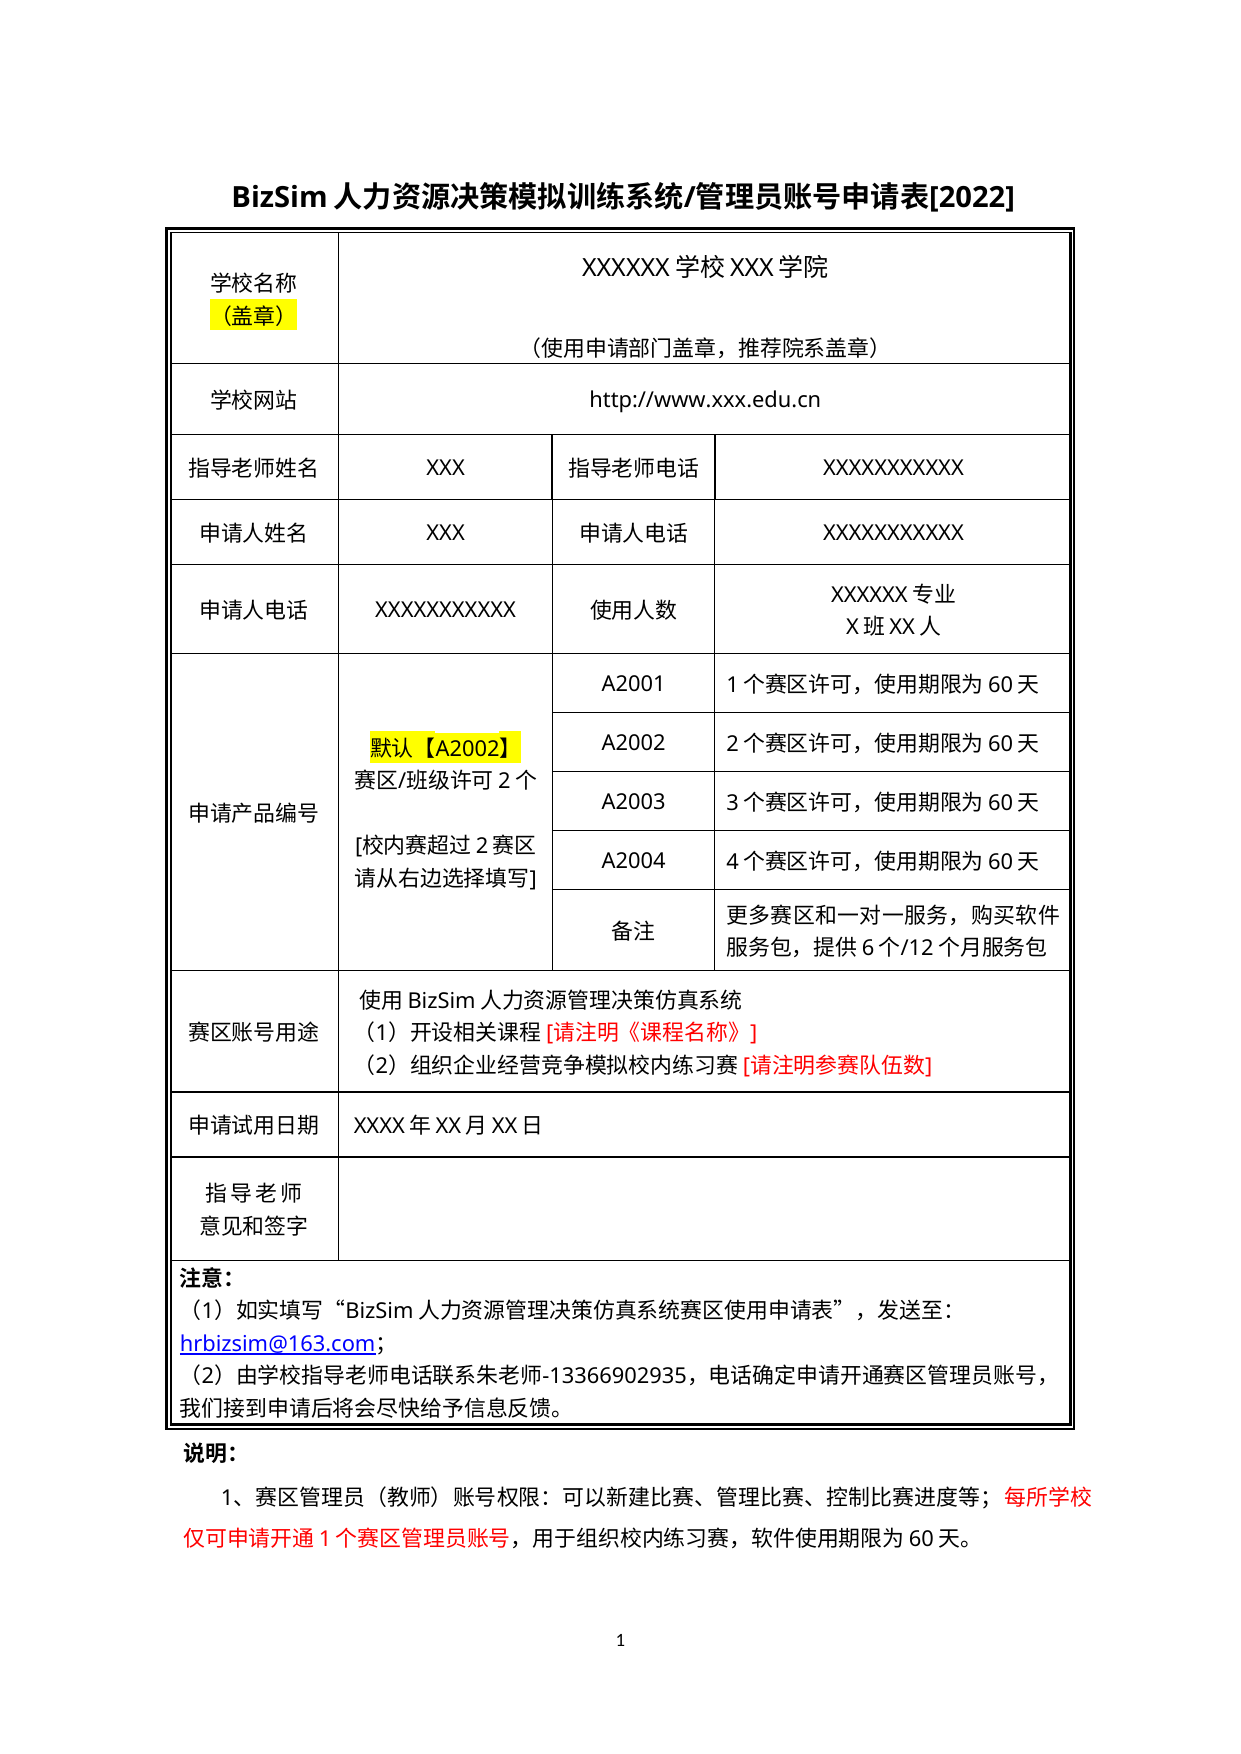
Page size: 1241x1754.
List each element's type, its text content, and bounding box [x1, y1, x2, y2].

table_cell 申请人电话 [172, 565, 338, 653]
table_header XXXXXX学校XXX学院 （使用申请部门盖章，推荐院系盖章） [339, 233, 1069, 363]
table_cell XXXXXX专业 X班XX人 [715, 565, 1069, 653]
table_cell 指导老师姓名 [172, 435, 338, 499]
table_cell 申请产品编号 [172, 654, 338, 970]
table_cell A2004 [553, 831, 714, 889]
table_cell XXXXXXXXXXX [715, 500, 1069, 564]
table_cell A2001 [553, 654, 714, 712]
table_cell XXXX年XX月XX日 [339, 1093, 1069, 1156]
table_cell 更多赛区和一对一服务，购买软件服务包，提供6个/12个月服务包 [715, 890, 1069, 970]
table_cell 赛区账号用途 [172, 971, 338, 1091]
table_cell 申请人姓名 [172, 500, 338, 564]
table_cell 2个赛区许可，使用期限为60天 [715, 713, 1069, 771]
table_cell http://www.xxx.edu.cn [339, 364, 1069, 434]
table_cell A2003 [553, 772, 714, 830]
table_cell 备注 [553, 890, 714, 970]
table_cell XXX [339, 435, 551, 499]
table_header 学校名称 （盖章） [172, 233, 338, 363]
table_cell XXX [339, 500, 552, 564]
text BizSim人力资源决策模拟训练系统/管理员账号申请表[2022] [183, 162, 1063, 227]
table_cell 4个赛区许可，使用期限为60天 [715, 831, 1069, 889]
table_cell 3个赛区许可，使用期限为60天 [715, 772, 1069, 830]
table_cell 申请试用日期 [172, 1093, 338, 1156]
text 1、赛区管理员（教师）账号权限：可以新建比赛、管理比赛、控制比赛进度等；每所学校仅可申请开通1个赛区管理员账号，用于组织校内练习赛，软件使用期限为60天。 [183, 1480, 1092, 1553]
table_cell A2002 [553, 713, 714, 771]
table_cell 指导老师 意见和签字 [172, 1158, 338, 1260]
table_cell 注意： （1）如实填写“BizSim人力资源管理决策仿真系统赛区使用申请表”，发送至：hrbizsim@163.com； （2）由学校指导老师电话联系朱老师-13366902935，电话确定申请开通赛区管理员账号，我们接到申请后将会尽快给予信息反馈。 [172, 1261, 1069, 1423]
table_cell 指导老师电话 [553, 435, 714, 499]
table_cell 申请人电话 [553, 500, 714, 564]
table_cell 使用人数 [553, 565, 714, 653]
table_cell 使用BizSim人力资源管理决策仿真系统 （1）开设相关课程 [请注明《课程名称》] （2）组织企业经营竞争模拟校内练习赛 [请注明参赛队伍数] [339, 971, 1069, 1091]
table_cell XXXXXXXXXXX [339, 565, 552, 653]
table_cell 默认【A2002】 赛区/班级许可2个 [校内赛超过2赛区请从右边选择填写] [339, 654, 552, 970]
table_cell 学校网站 [172, 364, 338, 434]
table_cell 1个赛区许可，使用期限为60天 [715, 654, 1069, 712]
table_cell [339, 1158, 1069, 1260]
text 说明： [183, 1436, 1057, 1468]
table_cell XXXXXXXXXXX [716, 435, 1069, 499]
